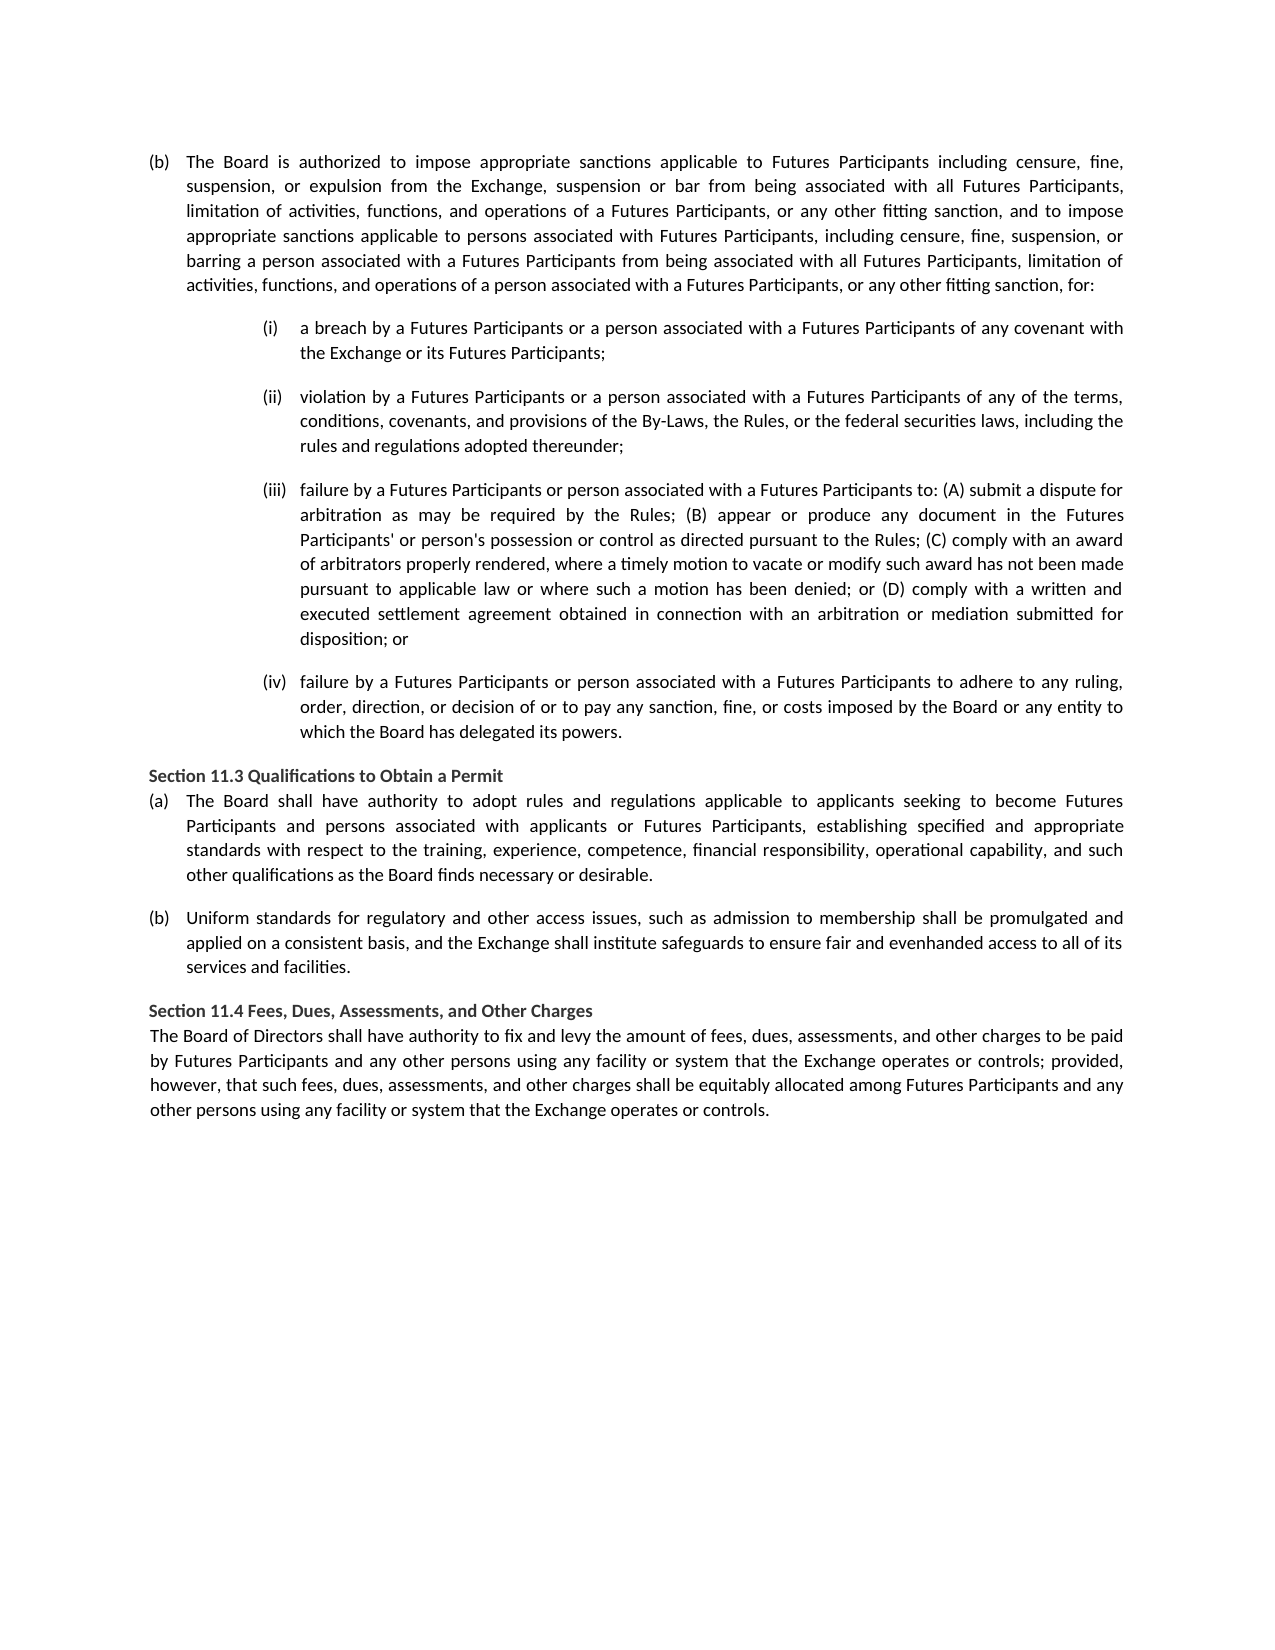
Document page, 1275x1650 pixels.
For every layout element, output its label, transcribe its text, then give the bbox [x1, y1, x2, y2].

list failure by a Futures Participants or person associated with a Futures Participants to adhere to any ruling, order, direction, or decision of or to pay any sanction, fine, or costs imposed by the Board or any entity to which the Board has delegated its powers. [262, 671, 1125, 743]
list violation by a Futures Participants or a person associated with a Futures Participants of any of the terms, conditions, covenants, and provisions of the By-Laws, the Rules, or the federal securities laws, including the rules and regulations adopted thereunder; [262, 385, 1125, 457]
text The Board of Directors shall have authority to fix and levy the amount of fees, dues, assessments, and other charges to be paid by Futures Participants and any other persons using any facility or system that the Exchange operates or controls; provided, however, that such fees, dues, assessments, and other charges shall be equitably allocated among Futures Participants and any other persons using any facility or system that the Exchange operates or controls. [150, 1024, 1125, 1121]
list a breach by a Futures Participants or a person associated with a Futures Participants of any covenant with the Exchange or its Futures Participants; [262, 317, 1125, 364]
list failure by a Futures Participants or person associated with a Futures Participants to: (A) submit a dispute for arbitration as may be required by the Rules; (B) appear or produce any document in the Futures Participants' or person's possession or control as directed pursuant to the Rules; (C) comply with an award of arbitrators properly rendered, where a timely motion to vacate or modify such award has not been made pursuant to applicable law or where such a motion has been denied; or (D) comply with a written and executed settlement agreement obtained in connection with an arbitration or mediation submitted for disposition; or [262, 478, 1125, 650]
list Uniform standards for regulatory and other access issues, such as admission to membership shall be promulgated and applied on a consistent basis, and the Exchange shall institute safeguards to ensure fair and evenhanded access to all of its services and facilities. [148, 906, 1125, 979]
text Section 11.3 Qualifications to Obtain a Permit [148, 764, 1125, 787]
text Section 11.4 Fees, Dues, Assessments, and Other Charges [148, 999, 1125, 1022]
list The Board is authorized to impose appropriate sanctions applicable to Futures Participants including censure, fine, suspension, or expulsion from the Exchange, suspension or bar from being associated with all Futures Participants, limitation of activities, functions, and operations of a Futures Participants, or any other fitting sanction, and to impose appropriate sanctions applicable to persons associated with Futures Participants, including censure, fine, suspension, or barring a person associated with a Futures Participants from being associated with all Futures Participants, limitation of activities, functions, and operations of a person associated with a Futures Participants, or any other fitting sanction, for: [148, 150, 1125, 296]
list The Board shall have authority to adopt rules and regulations applicable to applicants seeking to become Futures Participants and persons associated with applicants or Futures Participants, establishing specified and appropriate standards with respect to the training, experience, competence, financial responsibility, operational capability, and such other qualifications as the Board finds necessary or desirable. [148, 789, 1125, 886]
